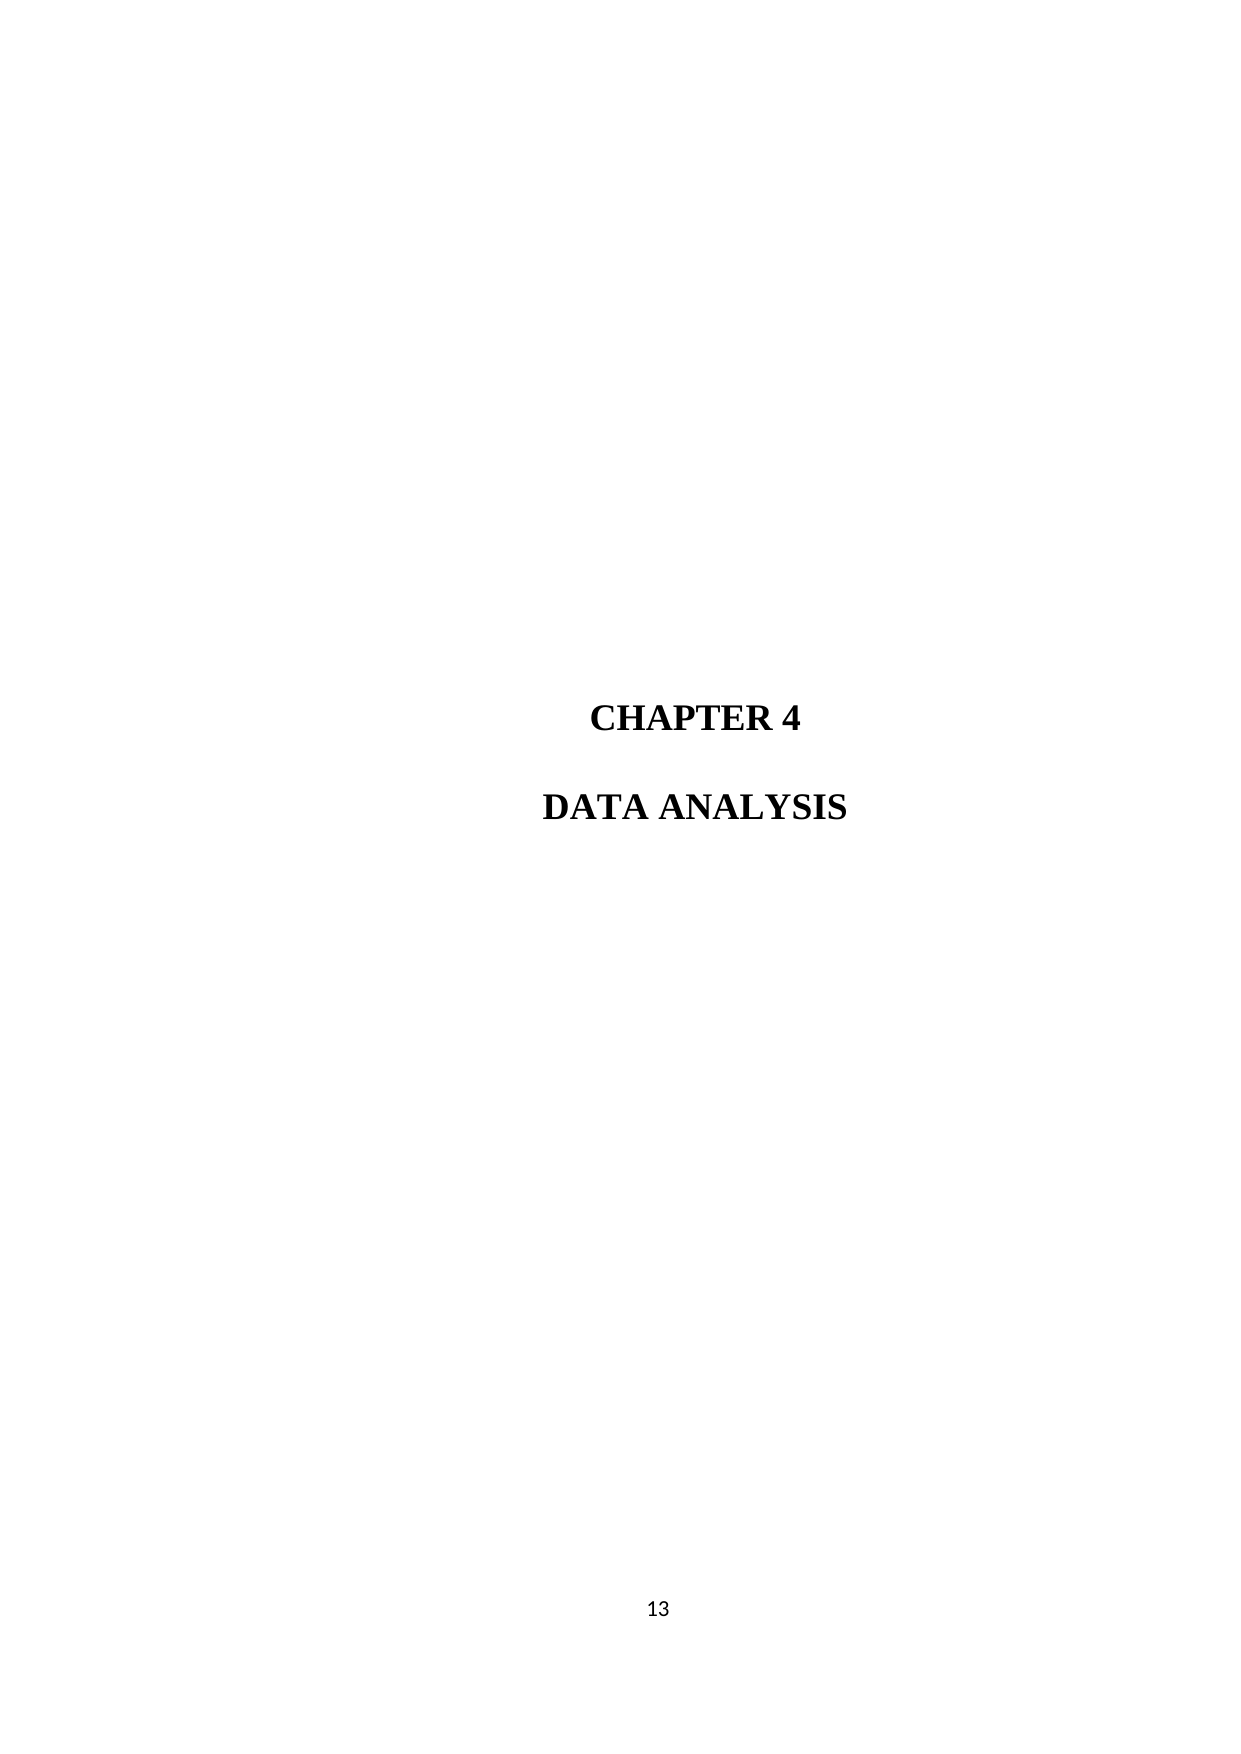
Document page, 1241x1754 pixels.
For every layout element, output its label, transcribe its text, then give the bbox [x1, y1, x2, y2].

text DATA ANALYSIS [225, 785, 1090, 828]
text CHAPTER 4 [225, 695, 1090, 738]
